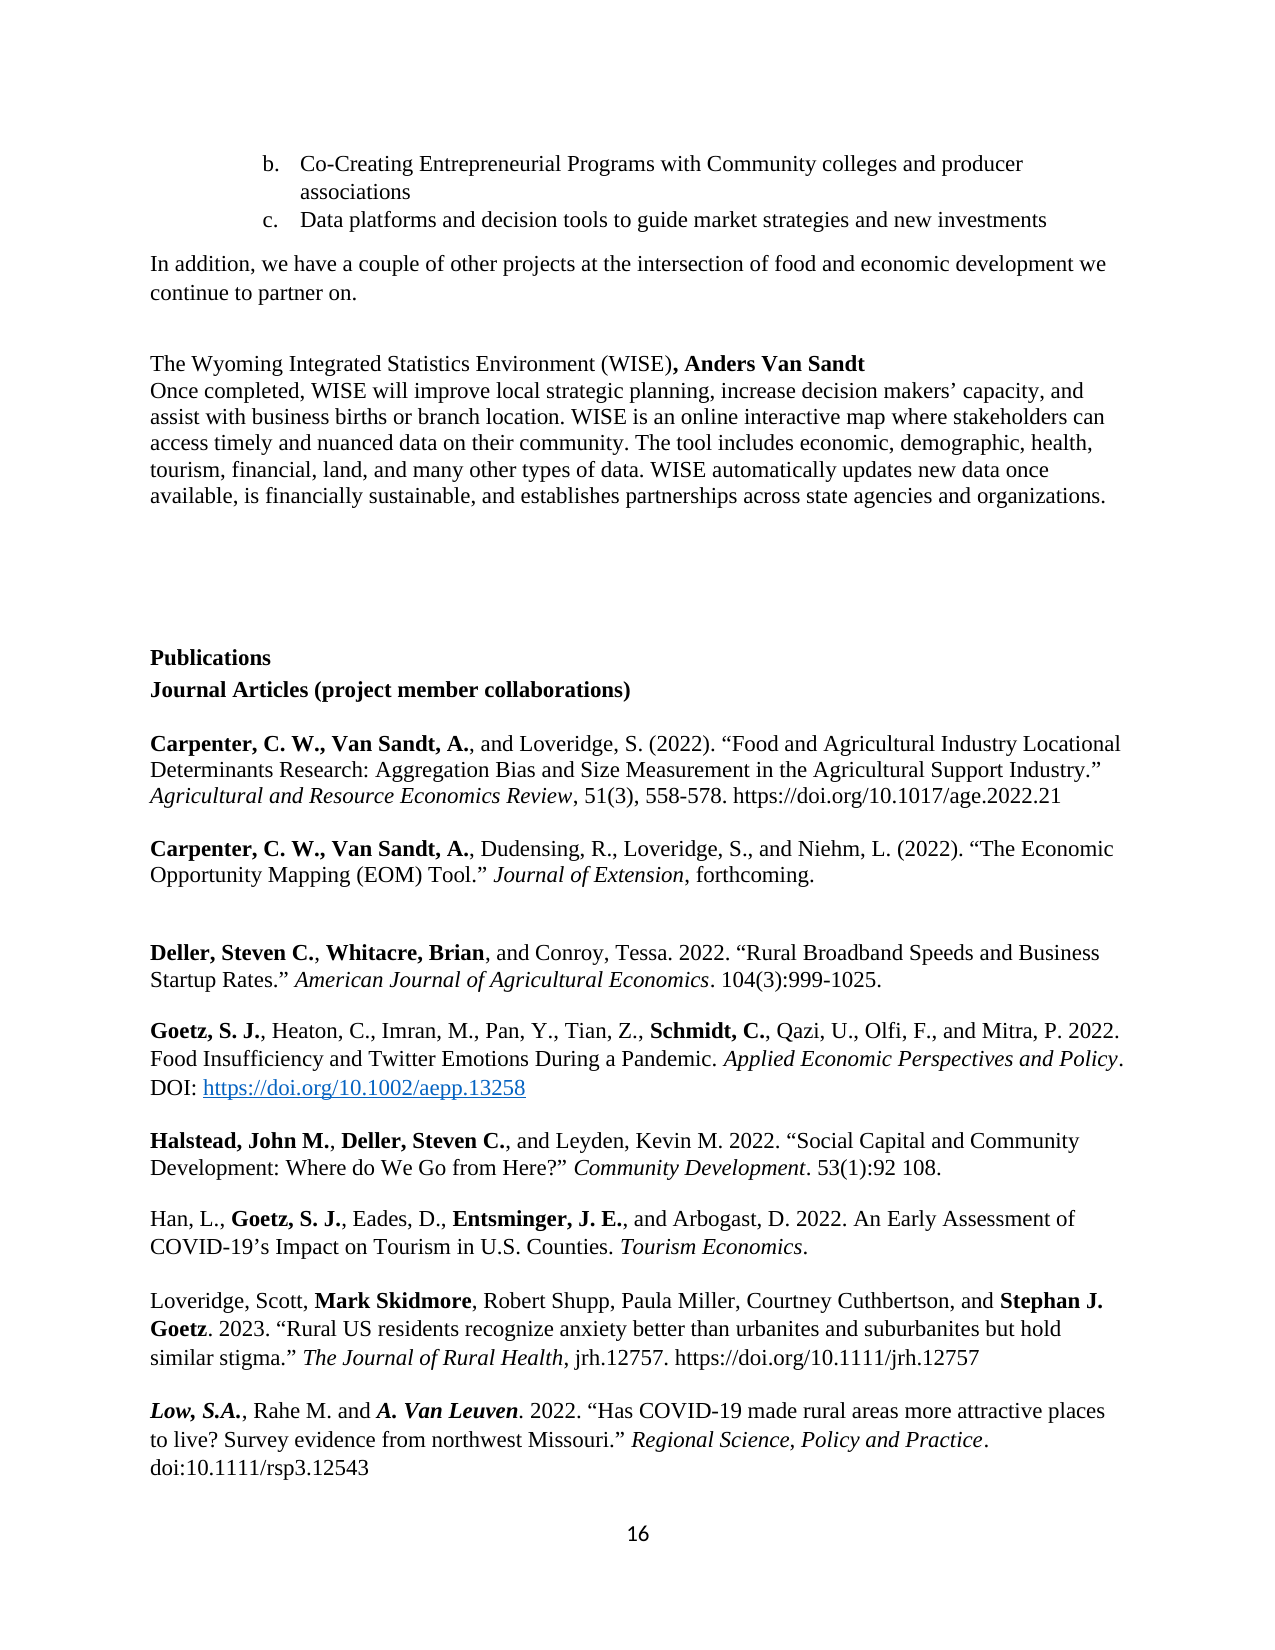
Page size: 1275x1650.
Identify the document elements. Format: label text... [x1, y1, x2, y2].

list Co-Creating Entrepreneurial Programs with Community colleges and producer associations [262, 150, 1125, 204]
text Carpenter, C. W., Van Sandt, A., and Loveridge, S. (2022). “Food and Agricultural Industry Locational Determinants Research: Aggregation Bias and Size Measurement in the Agricultural Support Industry.” Agricultural and Resource Economics Review, 51(3), 558-578. https://doi.org/10.1017/age.2022.21 [150, 730, 1125, 809]
text Carpenter, C. W., Van Sandt, A., Dudensing, R., Loveridge, S., and Niehm, L. (2022). “The Economic Opportunity Mapping (EOM) Tool.” Journal of Extension, forthcoming. [150, 835, 1125, 888]
text The Wyoming Integrated Statistics Environment (WISE), Anders Van Sandt [150, 350, 1125, 377]
text Low, S.A., Rahe M. and A. Van Leuven. 2022. “Has COVID-19 made rural areas more attractive places to live? Survey evidence from northwest Missouri.” Regional Science, Policy and Practice. doi:10.1111/rsp3.12543 [150, 1397, 1125, 1480]
text Goetz, S. J., Heaton, C., Imran, M., Pan, Y., Tian, Z., Schmidt, C., Qazi, U., Olfi, F., and Mitra, P. 2022. Food Insufficiency and Twitter Emotions During a Pandemic. Applied Economic Perspectives and Policy. DOI: https://doi.org/10.1002/aepp.13258 [150, 1017, 1125, 1100]
text In addition, we have a couple of other projects at the intersection of food and economic development we continue to partner on. [150, 250, 1125, 305]
text Loveridge, Scott, Mark Skidmore, Robert Shupp, Paula Miller, Courtney Cuthbertson, and Stephan J. Goetz. 2023. “Rural US residents recognize anxiety better than urbanites and suburbanites but hold similar stigma.” The Journal of Rural Health, jrh.12757. https://doi.org/10.1111/jrh.12757 [150, 1287, 1125, 1370]
subtitle Publications [150, 644, 1125, 670]
text Once completed, WISE will improve local strategic planning, increase decision makers’ capacity, and assist with business births or branch location. WISE is an online interactive map where stakeholders can access timely and nuanced data on their community. The tool includes economic, demographic, health, tourism, financial, land, and many other types of data. WISE automatically updates new data once available, is financially sustainable, and establishes partnerships across state agencies and organizations. [150, 377, 1125, 508]
text Deller, Steven C., Whitacre, Brian, and Conroy, Tessa. 2022. “Rural Broadband Speeds and Business Startup Rates.” American Journal of Agricultural Economics. 104(3):999-1025. [150, 939, 1125, 992]
text Han, L., Goetz, S. J., Eades, D., Entsminger, J. E., and Arbogast, D. 2022. An Early Assessment of COVID-19’s Impact on Tourism in U.S. Counties. Tourism Economics. [150, 1205, 1125, 1260]
list Data platforms and decision tools to guide market strategies and new investments [262, 206, 1125, 232]
text Halstead, John M., Deller, Steven C., and Leyden, Kevin M. 2022. “Social Capital and Community Development: Where do We Go from Here?” Community Development. 53(1):92 108. [150, 1127, 1125, 1180]
subtitle Journal Articles (project member collaborations) [150, 676, 1125, 703]
